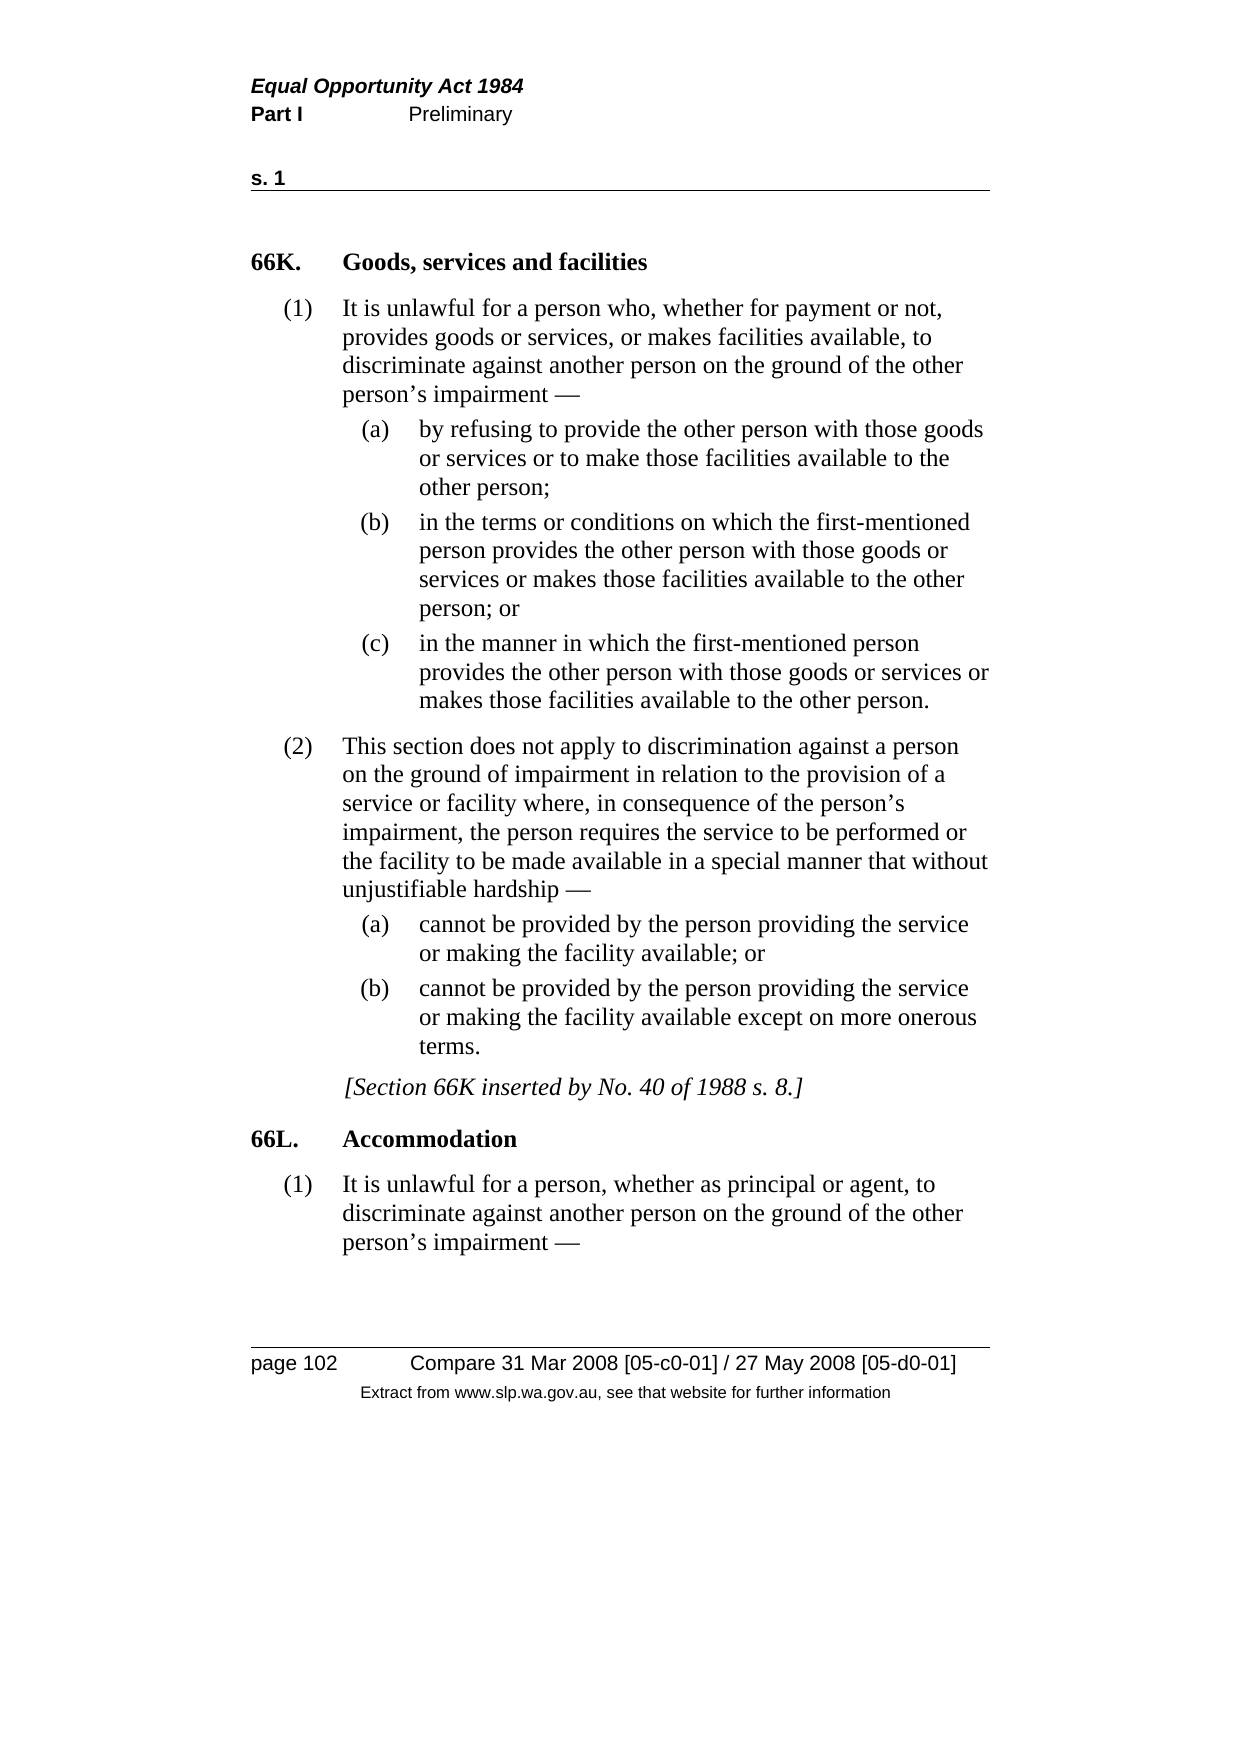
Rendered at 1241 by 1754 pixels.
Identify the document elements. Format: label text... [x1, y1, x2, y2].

text (a) by refusing to provide the other person with those goods or services or to make those facilities available to the other person; [251, 414, 990, 500]
text (a) cannot be provided by the person providing the service or making the facility available; or [251, 909, 990, 967]
text [Section 66K inserted by No. 40 of 1988 s. 8.] [251, 1072, 990, 1101]
text (1) It is unlawful for a person who, whether for payment or not, provides goods or services, or makes facilities available, to discriminate against another person on the ground of the other person’s impairment — [251, 293, 990, 408]
text (2) This section does not apply to discrimination against a person on the ground of impairment in relation to the provision of a service or facility where, in consequence of the person’s impairment, the person requires the service to be performed or the facility to be made available in a special manner that without unjustifiable hardship — [251, 731, 990, 903]
text (c) in the manner in which the first-mentioned person provides the other person with those goods or services or makes those facilities available to the other person. [251, 628, 990, 714]
subtitle 66K. Goods, services and facilities [251, 247, 990, 276]
text (b) cannot be provided by the person providing the service or making the facility available except on more onerous terms. [251, 973, 990, 1059]
text (1) It is unlawful for a person, whether as principal or agent, to discriminate against another person on the ground of the other person’s impairment — [251, 1169, 990, 1255]
text (b) in the terms or conditions on which the first-mentioned person provides the other person with those goods or services or makes those facilities available to the other person; or [251, 507, 990, 622]
subtitle 66L. Accommodation [251, 1124, 990, 1152]
